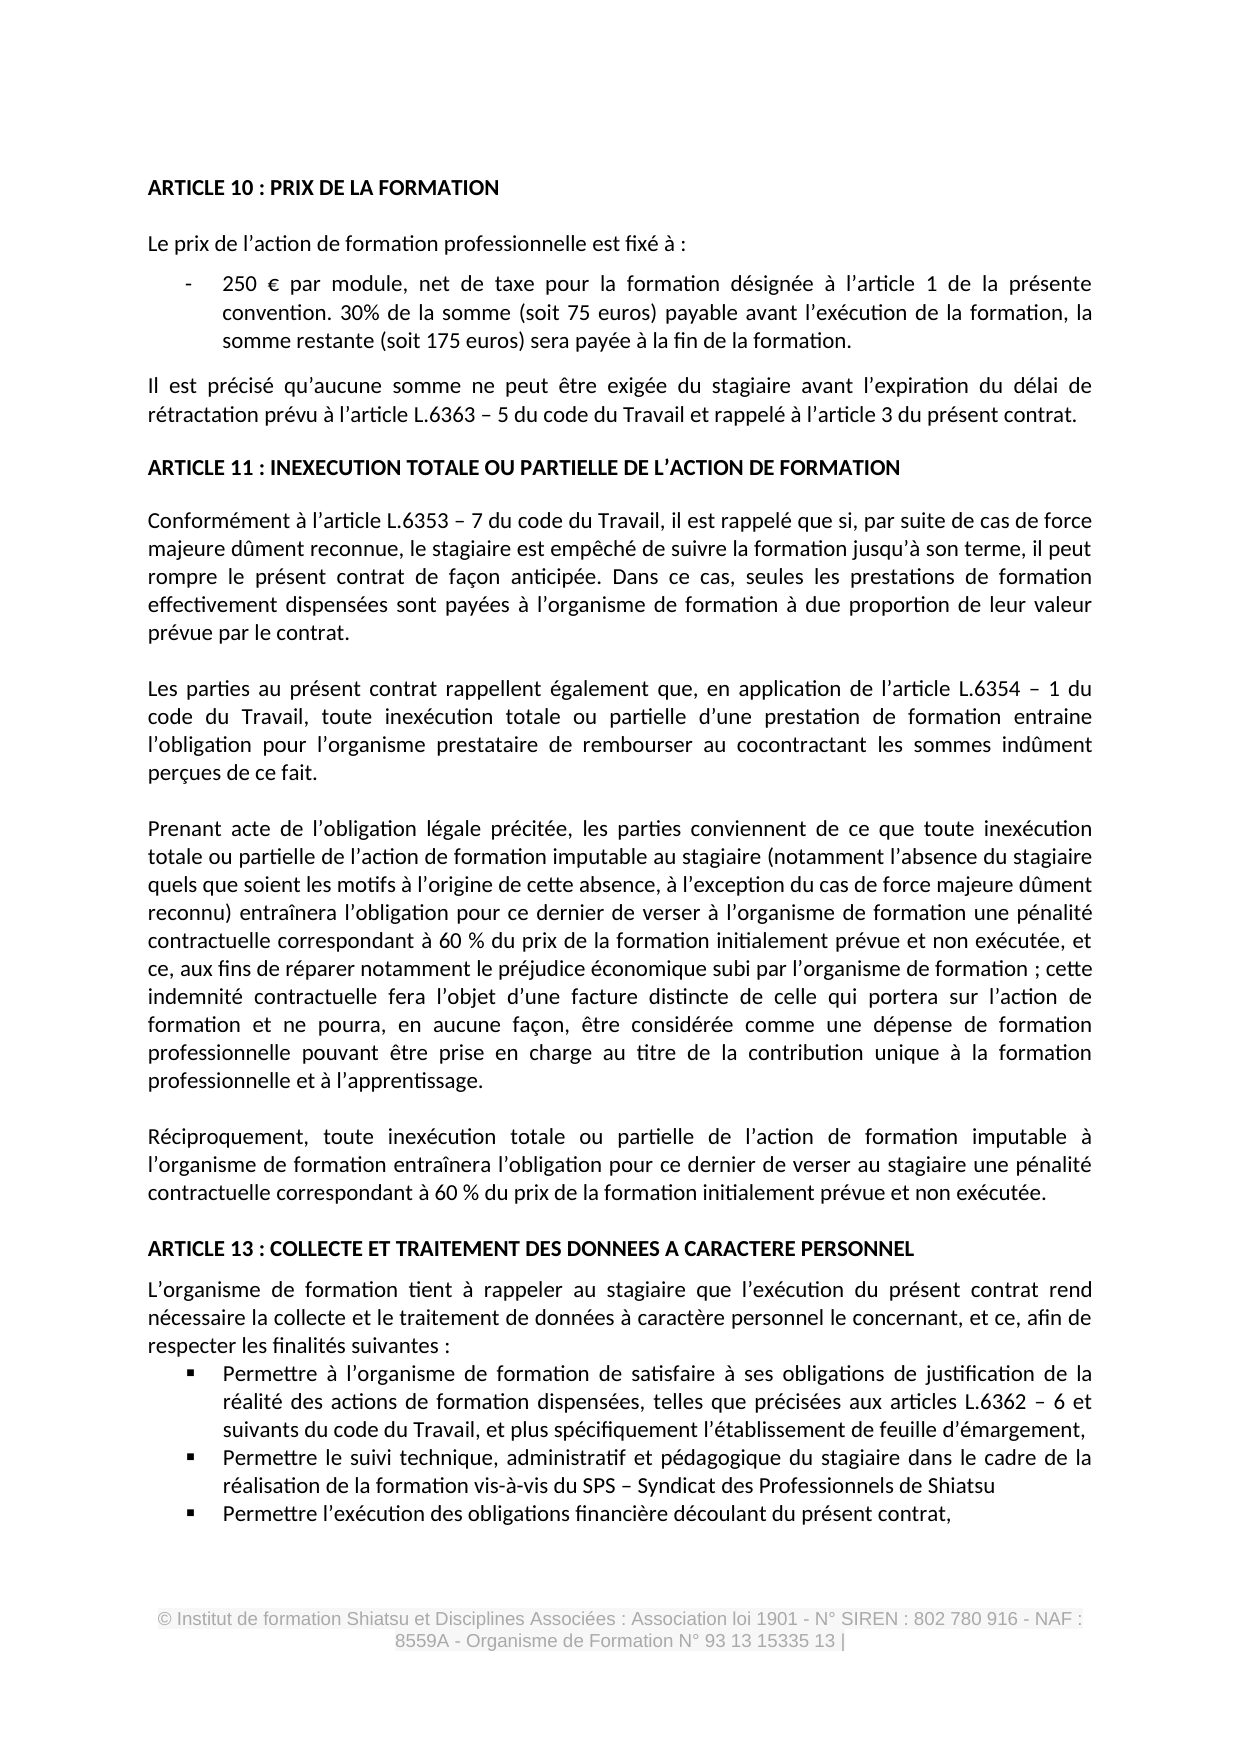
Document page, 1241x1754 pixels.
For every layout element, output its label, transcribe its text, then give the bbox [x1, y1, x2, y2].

list Permettre l’exécution des obligations financière découlant du présent contrat, [185, 1499, 1092, 1527]
text Il est précisé qu’aucune somme ne peut être exigée du stagiaire avant l’expiration du délai de rétractation prévu à l’article L.6363 – 5 du code du Travail et rappelé à l’article 3 du présent contrat. [148, 372, 1092, 428]
list 250 € par module, net de taxe pour la formation désignée à l’article 1 de la présente convention. 30% de la somme (soit 75 euros) payable avant l’exécution de la formation, la somme restante (soit 175 euros) sera payée à la fin de la formation. [185, 269, 1092, 354]
text ARTICLE 11 : INEXECUTION TOTALE OU PARTIELLE DE L’ACTION DE FORMATION [148, 453, 1092, 481]
text Prenant acte de l’obligation légale précitée, les parties conviennent de ce que toute inexécution totale ou partielle de l’action de formation imputable au stagiaire (notamment l’absence du stagiaire quels que soient les motifs à l’origine de cette absence, à l’exception du cas de force majeure dûment reconnu) entraînera l’obligation pour ce dernier de verser à l’organisme de formation une pénalité contractuelle correspondant à 60 % du prix de la formation initialement prévue et non exécutée, et ce, aux fins de réparer notamment le préjudice économique subi par l’organisme de formation ; cette indemnité contractuelle fera l’objet d’une facture distincte de celle qui portera sur l’action de formation et ne pourra, en aucune façon, être considérée comme une dépense de formation professionnelle pouvant être prise en charge au titre de la contribution unique à la formation professionnelle et à l’apprentissage. [148, 814, 1092, 1094]
list Permettre le suivi technique, administratif et pédagogique du stagiaire dans le cadre de la réalisation de la formation vis-à-vis du SPS – Syndicat des Professionnels de Shiatsu [185, 1443, 1092, 1499]
text Les parties au présent contrat rappellent également que, en application de l’article L.6354 – 1 du code du Travail, toute inexécution totale ou partielle d’une prestation de formation entraine l’obligation pour l’organisme prestataire de rembourser au cocontractant les sommes indûment perçues de ce fait. [148, 674, 1092, 786]
text Réciproquement, toute inexécution totale ou partielle de l’action de formation imputable à l’organisme de formation entraînera l’obligation pour ce dernier de verser au stagiaire une pénalité contractuelle correspondant à 60 % du prix de la formation initialement prévue et non exécutée. [148, 1122, 1092, 1207]
text L’organisme de formation tient à rappeler au stagiaire que l’exécution du présent contrat rend nécessaire la collecte et le traitement de données à caractère personnel le concernant, et ce, afin de respecter les finalités suivantes : [148, 1275, 1092, 1359]
text Conformément à l’article L.6353 – 7 du code du Travail, il est rappelé que si, par suite de cas de force majeure dûment reconnue, le stagiaire est empêché de suivre la formation jusqu’à son terme, il peut rompre le présent contrat de façon anticipée. Dans ce cas, seules les prestations de formation effectivement dispensées sont payées à l’organisme de formation à due proportion de leur valeur prévue par le contrat. [148, 506, 1092, 646]
text ARTICLE 10 : PRIX DE LA FORMATION [148, 173, 1092, 201]
list Permettre à l’organisme de formation de satisfaire à ses obligations de justification de la réalité des actions de formation dispensées, telles que précisées aux articles L.6362 – 6 et suivants du code du Travail, et plus spécifiquement l’établissement de feuille d’émargement, [185, 1359, 1092, 1443]
text ARTICLE 13 : COLLECTE ET TRAITEMENT DES DONNEES A CARACTERE PERSONNEL [148, 1234, 1092, 1263]
text Le prix de l’action de formation professionnelle est fixé à : [148, 229, 1092, 257]
